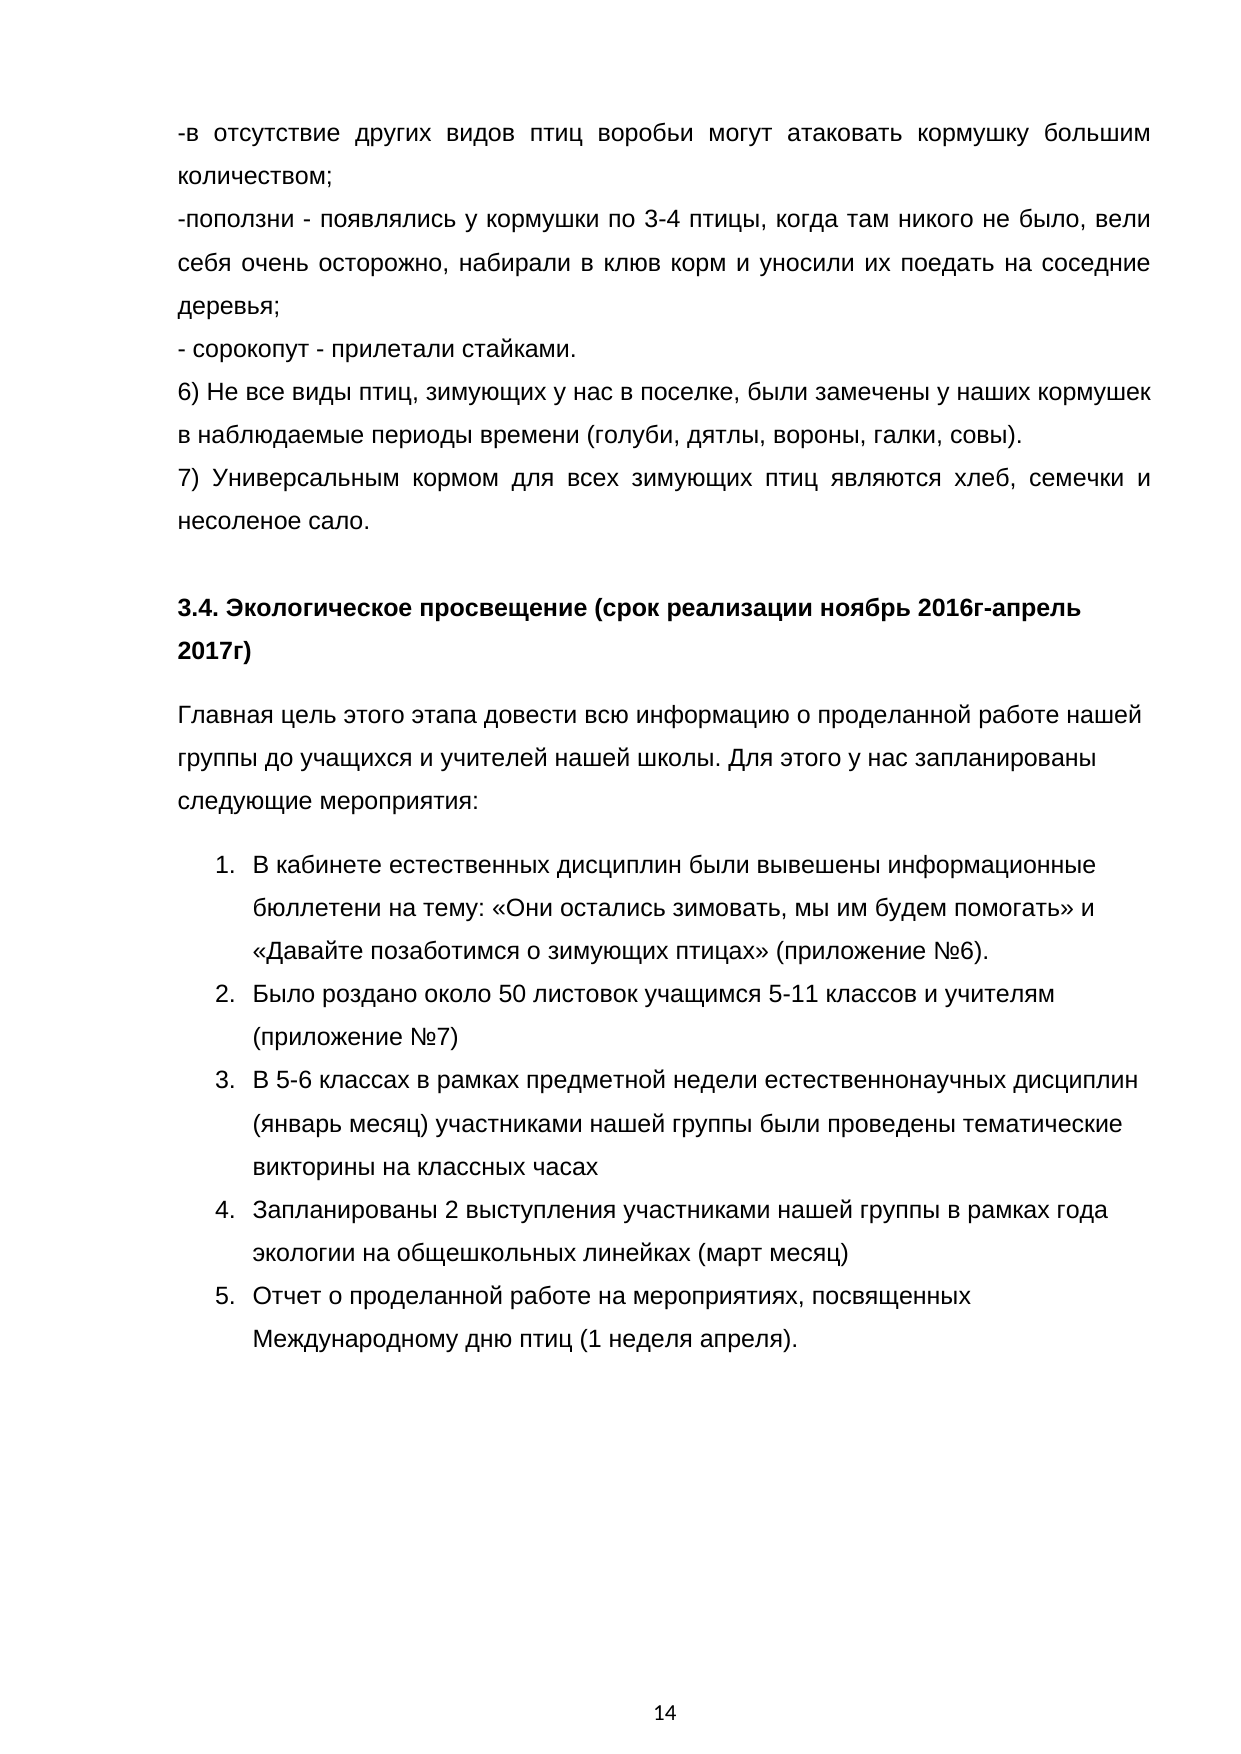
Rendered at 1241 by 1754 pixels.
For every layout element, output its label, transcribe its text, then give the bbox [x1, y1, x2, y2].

text 6) Не все виды птиц, зимующих у нас в поселке, были замечены у наших кормушек в наблюдаемые периоды времени (голуби, дятлы, вороны, галки, совы). [177, 377, 1152, 449]
list В 5-6 классах в рамках предметной недели естественнонаучных дисциплин (январь месяц) участниками нашей группы были проведены тематические викторины на классных часах [215, 1065, 1152, 1180]
list Было роздано около 50 листовок учащимся 5-11 классов и учителям (приложение №7) [215, 979, 1152, 1051]
text -поползни - появлялись у кормушки по 3-4 птицы, когда там никого не было, вели себя очень осторожно, набирали в клюв корм и уносили их поедать на соседние деревья; [177, 204, 1152, 319]
text - сорокопут - прилетали стайками. [177, 334, 1152, 362]
text Главная цель этого этапа довести всю информацию о проделанной работе нашей группы до учащихся и учителей нашей школы. Для этого у нас запланированы следующие мероприятия: [177, 699, 1152, 814]
text 7) Универсальным кормом для всех зимующих птиц являются хлеб, семечки и несоленое сало. [177, 463, 1152, 535]
text -в отсутствие других видов птиц воробьи могут атаковать кормушку большим количеством; [177, 118, 1152, 190]
list Запланированы 2 выступления участниками нашей группы в рамках года экологии на общешкольных линейках (март месяц) [215, 1195, 1152, 1267]
text 3.4. Экологическое просвещение (срок реализации ноябрь 2016г-апрель 2017г) [177, 592, 1152, 664]
list В кабинете естественных дисциплин были вывешены информационные бюллетени на тему: «Они остались зимовать, мы им будем помогать» и «Давайте позаботимся о зимующих птицах» (приложение №6). [215, 850, 1152, 965]
list Отчет о проделанной работе на мероприятиях, посвященных Международному дню птиц (1 неделя апреля). [215, 1281, 1152, 1353]
